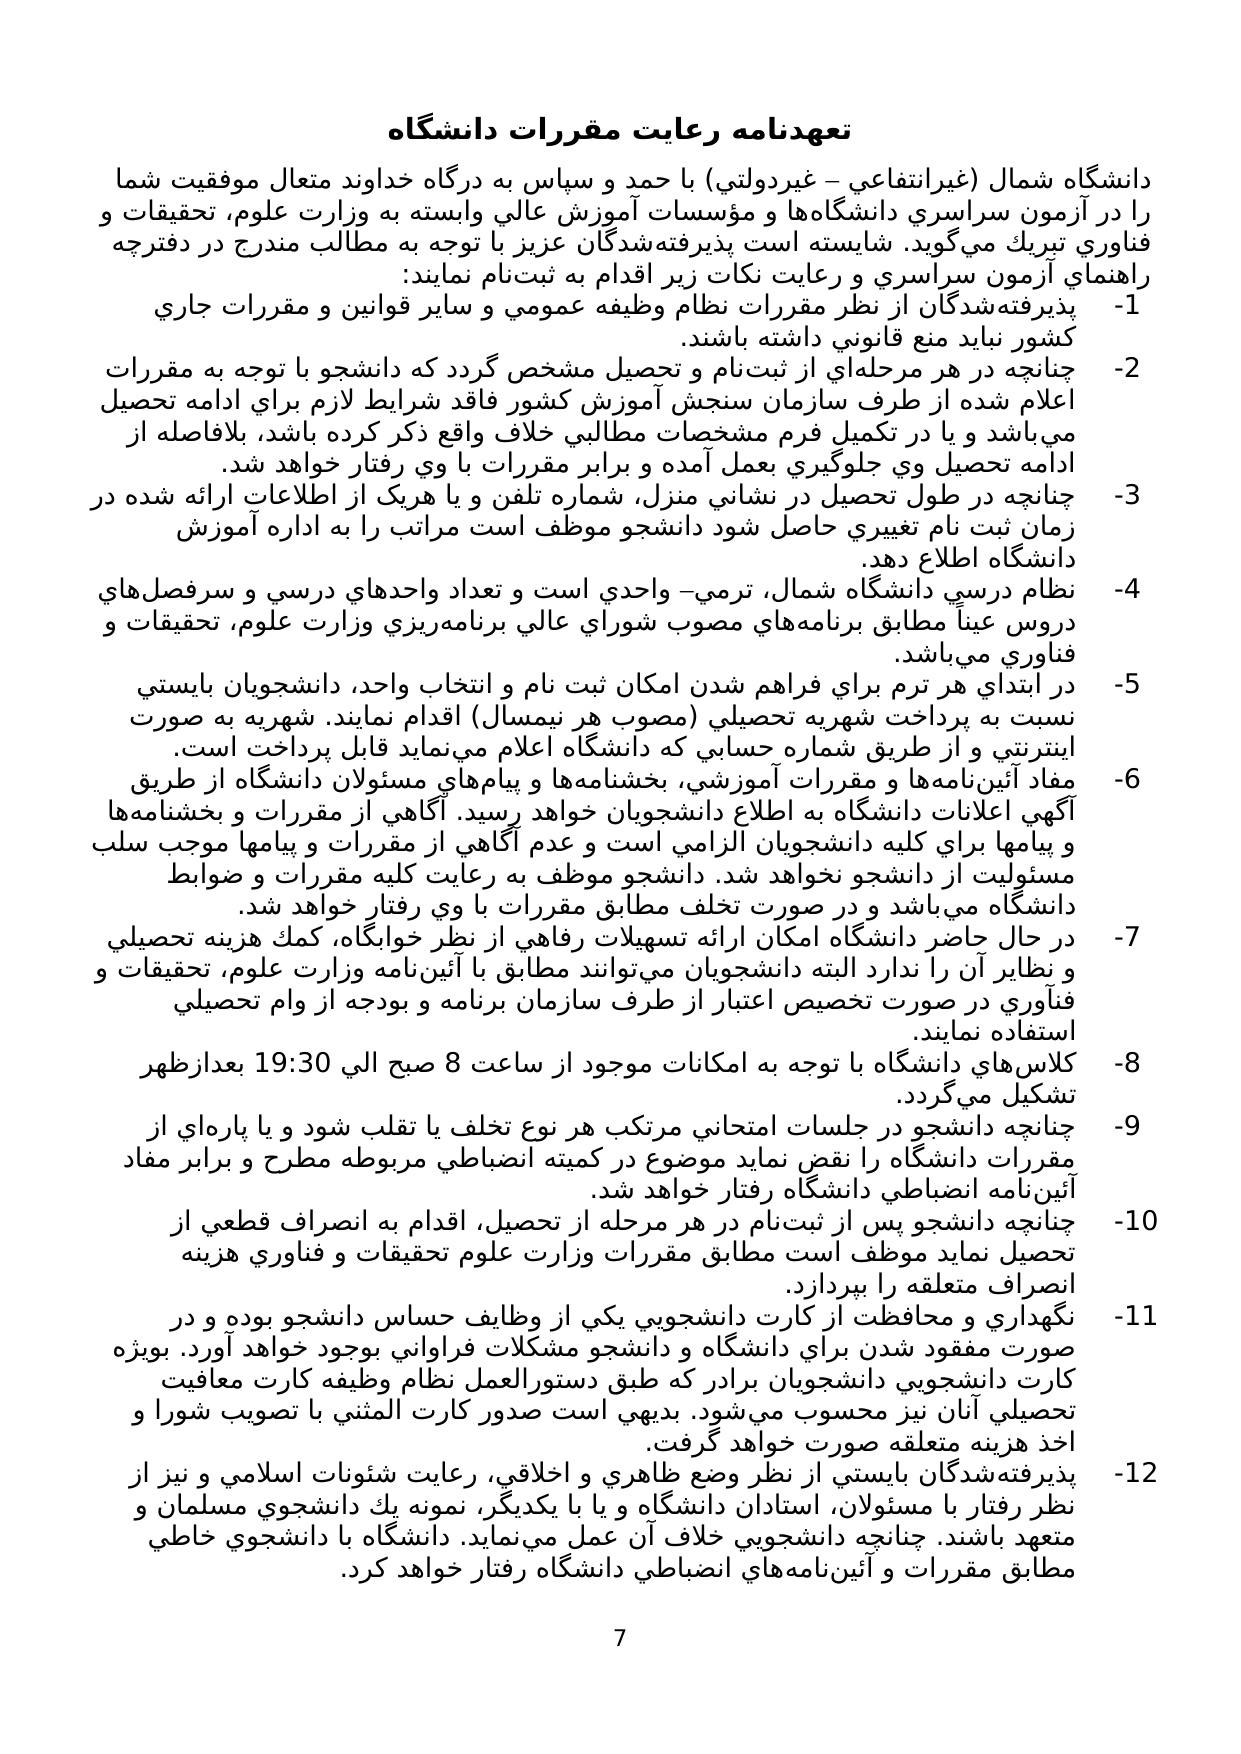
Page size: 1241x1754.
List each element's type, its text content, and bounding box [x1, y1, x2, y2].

list چنانچه در هر مرحله‌اي از ثبت‌نام و تحصيل مشخص گردد كه دانشجو با توجه به مقررات اعلام شده از طرف سازمان سنجش آموزش كشور فاقد شرايط لازم براي ادامه تحصيل مي‌باشد و يا در تكميل فرم مشخصات مطالبي خلاف واقع ذكر كرده باشد، بلافاصله از ادامه تحصيل وي جلوگيري بعمل آمده و برابر مقررات با وي رفتار خواهد شد. [89, 353, 1114, 479]
list چنانچه دانشجو در جلسات امتحاني مرتكب هر نوع تخلف يا تقلب شود و يا پاره‌اي از مقررات دانشگاه را نقض نمايد موضوع در كميته انضباطي مربوطه مطرح و برابر مفاد آئين‌نامه انضباطي دانشگاه رفتار خواهد شد. [89, 1110, 1114, 1205]
text دانشگاه شمال (غيرانتفاعي – غيردولتي) با حمد و سپاس به درگاه خداوند متعال موفقيت شما را در آزمون سراسري دانشگاه‌ها و مؤسسات آموزش عالي وابسته به وزارت علوم، تحقيقات و فناوري تبريك مي‌گويد. شايسته است پذيرفته‌شدگان عزيز با توجه به مطالب مندرج در دفترچه راهنماي آزمون سراسري و رعايت نكات زير اقدام به ثبت‌نام نمايند: [89, 163, 1152, 289]
list مفاد آئين‌نامه‌ها و مقررات آموزشي، بخشنامه‌ها و پيام‌هاي مسئولان دانشگاه از طريق آگهي اعلانات دانشگاه به اطلاع دانشجويان خواهد رسيد. آگاهي از مقررات و بخشنامه‌ها و پيامها براي كليه دانشجويان الزامي است و عدم آگاهي از مقررات و پيامها موجب سلب مسئوليت از دانشجو نخواهد شد. دانشجو موظف به رعايت كليه مقررات و ضوابط دانشگاه مي‌باشد و در صورت تخلف مطابق مقررات با وي رفتار خواهد شد. [89, 763, 1114, 921]
list نگهداري و محافظت از كارت دانشجويي يكي از وظايف حساس دانشجو بوده و در صورت مفقود شدن براي دانشگاه و دانشجو مشکلات فراواني بوجود خواهد آورد. بويژه كارت دانشجويي دانشجويان برادر كه طبق دستورالعمل نظام وظيفه كارت معافيت تحصيلي آنان نيز محسوب مي‌شود. بديهي است صدور كارت المثني با تصويب شورا و اخذ هزينه متعلقه صورت خواهد گرفت. [89, 1300, 1114, 1458]
list در حال حاضر دانشگاه امكان ارائه تسهيلات رفاهي از نظر خوابگاه، كمك هزينه تحصيلي و نظاير آن را ندارد البته دانشجويان مي‌توانند مطابق با آئين‌نامه وزارت علوم، تحقيقات و فنآوري در صورت تخصيص اعتبار از طرف سازمان برنامه و بودجه از وام تحصيلي استفاده نمايند. [89, 921, 1114, 1047]
list در ابتداي هر ترم براي فراهم شدن امکان ثبت نام و انتخاب واحد، دانشجويان بايستي نسبت به پرداخت شهريه تحصيلي (مصوب هر نيمسال) اقدام نمايند. شهريه به صورت اينترنتي و از طريق شماره حسابي كه دانشگاه اعلام مي‌نمايد قابل پرداخت است. [89, 668, 1114, 763]
list پذيرفته‌شدگان بايستي از نظر وضع ظاهري و اخلاقي، رعايت شئونات اسلامي و نيز از نظر رفتار با مسئولان، استادان دانشگاه و يا با يكديگر، نمونه يك دانشجوي مسلمان و متعهد باشند. چنانچه دانشجويي خلاف آن عمل مي‌نمايد. دانشگاه با دانشجوي خاطي مطابق مقررات و آئين‌نامه‌هاي انضباطي دانشگاه رفتار خواهد كرد. [89, 1458, 1114, 1584]
list چنانچه در طول تحصيل در نشاني منزل، شماره تلفن و يا هريک از اطلاعات ارائه شده در زمان ثبت نام تغييري حاصل شود دانشجو موظف است مراتب را به اداره آموزش دانشگاه اطلاع دهد. [89, 479, 1114, 574]
list چنانچه دانشجو پس از ثبت‌نام در هر مرحله از تحصيل، اقدام به انصراف قطعي از تحصيل نمايد موظف است مطابق مقررات وزارت علوم تحقيقات و فناوري هزينه انصراف متعلقه را بپردازد. [89, 1205, 1114, 1300]
subtitle تعهدنامه رعایت مقررات دانشگاه [89, 112, 1152, 146]
list پذيرفته‌شدگان از نظر مقررات نظام وظيفه عمومي و ساير قوانين و مقررات جاري كشور نبايد منع قانوني داشته باشند. [89, 289, 1114, 353]
list كلاس‌هاي دانشگاه با توجه به امكانات موجود از ساعت 8 صبح الي 19:30 بعدازظهر تشكيل مي‌گردد. [89, 1047, 1114, 1110]
list نظام درسي دانشگاه شمال، ترمي– واحدي است و تعداد واحدهاي درسي و سرفصل‌هاي دروس عيناً مطابق برنامه‌هاي مصوب شوراي عالي برنامه‌ريزي وزارت علوم، تحقيقات و فناوري مي‌باشد. [89, 574, 1114, 668]
